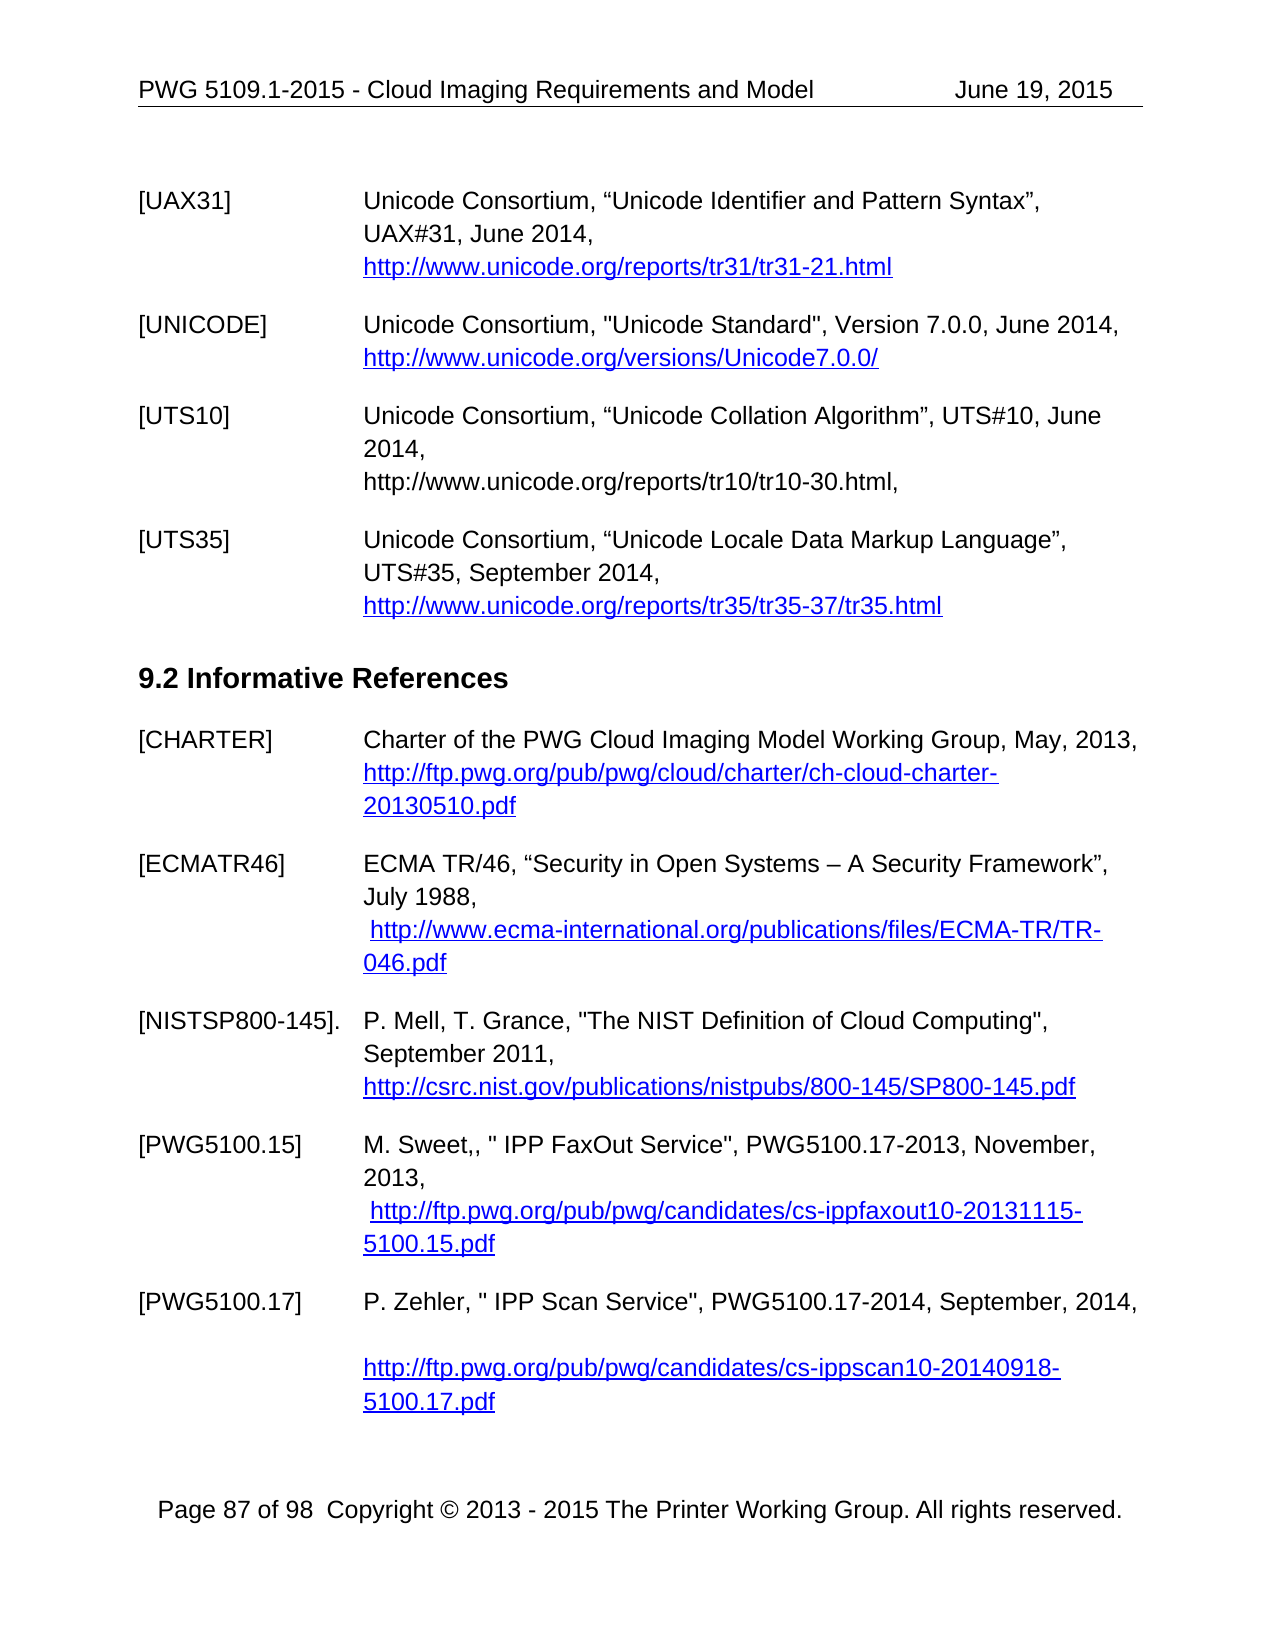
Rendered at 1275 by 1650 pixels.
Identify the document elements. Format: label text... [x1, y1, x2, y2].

text [UTS35] Unicode Consortium, “Unicode Locale Data Markup Language”, UTS#35, September 2014, http://www.unicode.org/reports/tr35/tr35-37/tr35.html [138, 525, 1143, 620]
text [UAX31] Unicode Consortium, “Unicode Identifier and Pattern Syntax”, UAX#31, June 2014, http://www.unicode.org/reports/tr31/tr31-21.html [138, 186, 1143, 281]
text Informative References [138, 662, 1143, 695]
text [ECMATR46] ECMA TR/46, “Security in Open Systems – A Security Framework”, July 1988, http://www.ecma-international.org/publications/files/ECMA-TR/TR-046.pdf [138, 849, 1143, 977]
text [NISTSP800-145]. P. Mell, T. Grance, "The NIST Definition of Cloud Computing", September 2011, http://csrc.nist.gov/publications/nistpubs/800-145/SP800-145.pdf [138, 1006, 1143, 1101]
text [CHARTER] Charter of the PWG Cloud Imaging Model Working Group, May, 2013, http://ftp.pwg.org/pub/pwg/cloud/charter/ch-cloud-charter-20130510.pdf [138, 725, 1143, 820]
text [UNICODE] Unicode Consortium, "Unicode Standard", Version 7.0.0, June 2014, http://www.unicode.org/versions/Unicode7.0.0/ [138, 310, 1143, 372]
text [UTS10] Unicode Consortium, “Unicode Collation Algorithm”, UTS#10, June 2014, http://www.unicode.org/reports/tr10/tr10-30.html, [138, 401, 1143, 496]
text [PWG5100.15] M. Sweet,, " IPP FaxOut Service", PWG5100.17-2013, November, 2013, http://ftp.pwg.org/pub/pwg/candidates/cs-ippfaxout10-20131115-5100.15.pdf [138, 1130, 1143, 1258]
text [PWG5100.17] P. Zehler, " IPP Scan Service", PWG5100.17-2014, September, 2014, http://ftp.pwg.org/pub/pwg/candidates/cs-ippscan10-20140918-5100.17.pdf [138, 1287, 1143, 1415]
